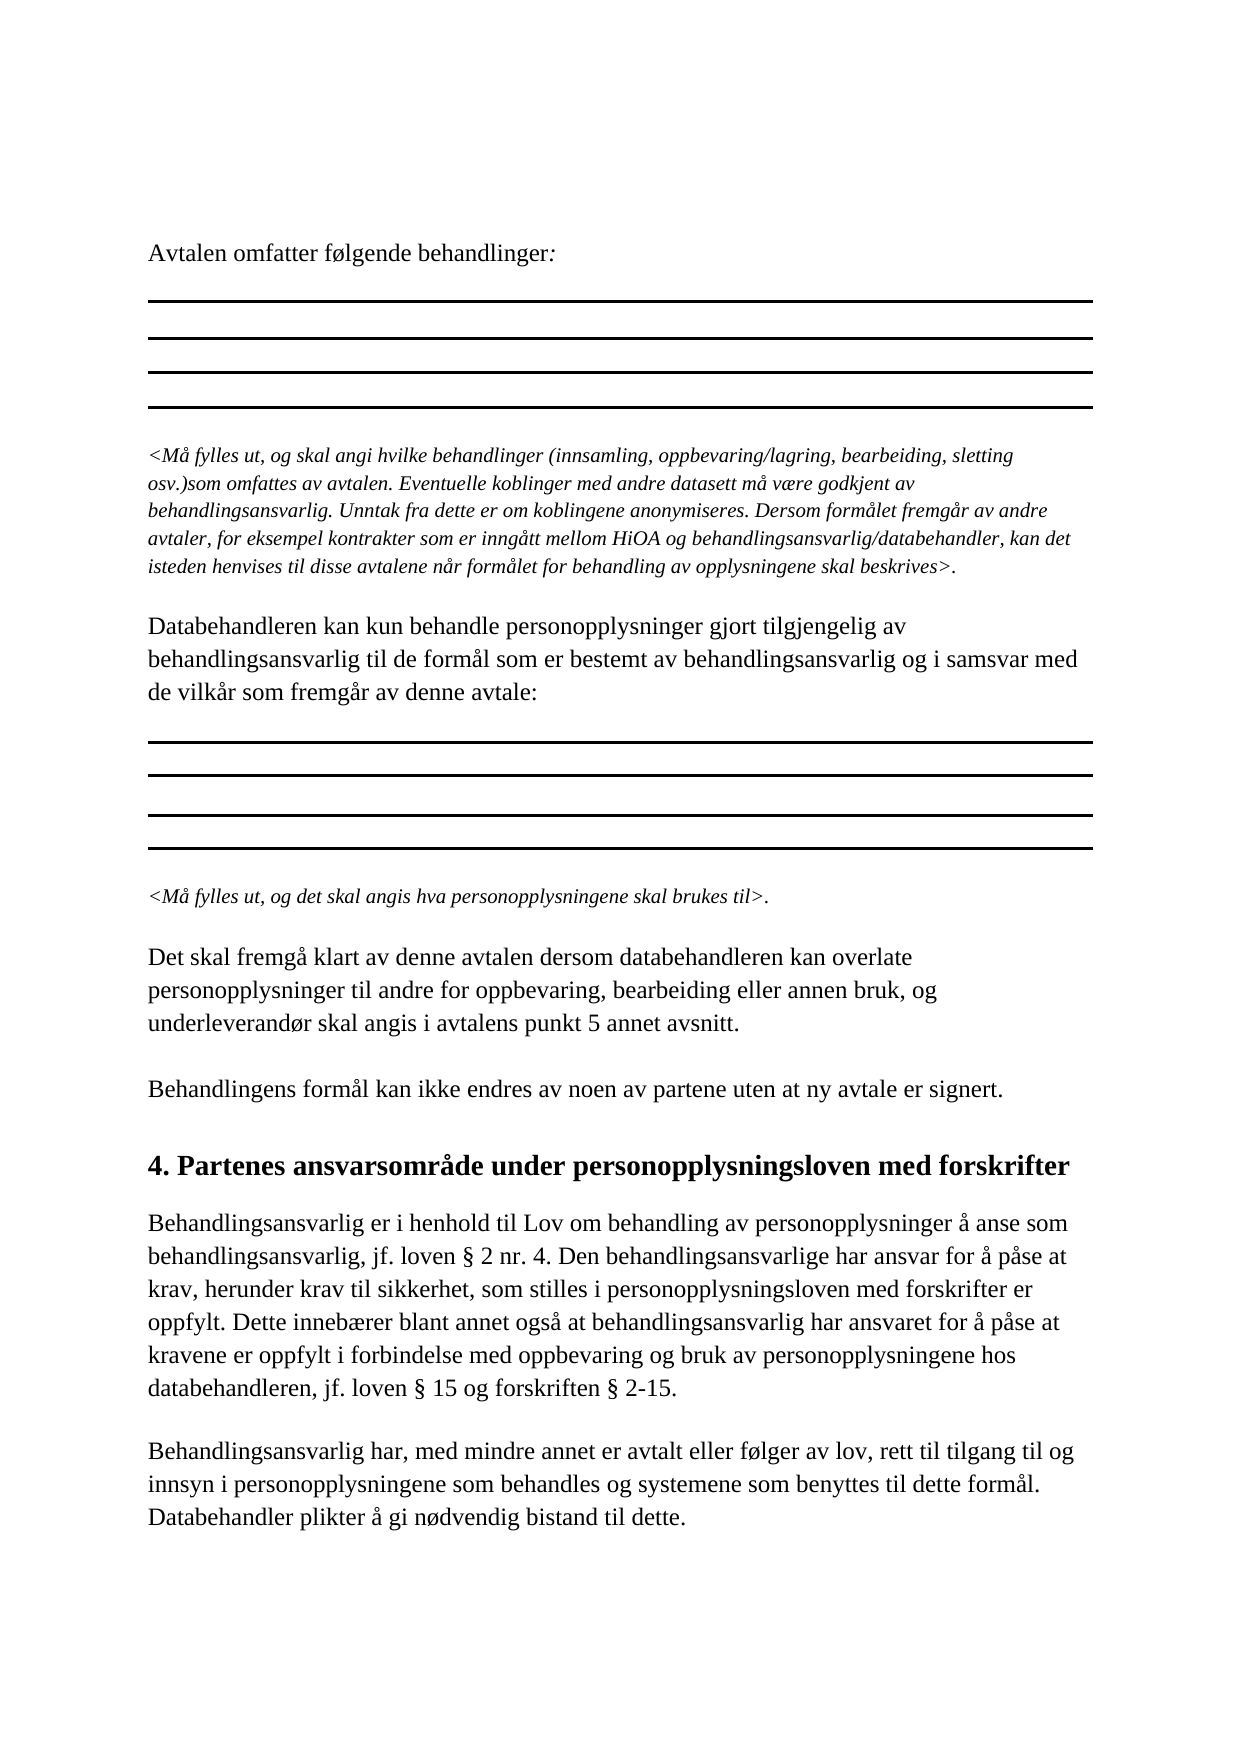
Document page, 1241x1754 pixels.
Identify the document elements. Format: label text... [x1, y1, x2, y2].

text <Må fylles ut, og det skal angis hva personopplysningene skal brukes til>. [148, 884, 1093, 908]
text Avtalen omfatter følgende behandlinger: [148, 238, 1093, 267]
text Databehandleren kan kun behandle personopplysninger gjort tilgjengelig av behandlingsansvarlig til de formål som er bestemt av behandlingsansvarlig og i samsvar med de vilkår som fremgår av denne avtale: [148, 611, 1093, 706]
text <Må fylles ut, og skal angi hvilke behandlinger (innsamling, oppbevaring/lagring, bearbeiding, sletting osv.)som omfattes av avtalen. Eventuelle koblinger med andre datasett må være godkjent av behandlingsansvarlig. Unntak fra dette er om koblingene anonymiseres. Dersom formålet fremgår av andre avtaler, for eksempel kontrakter som er inngått mellom HiOA og behandlingsansvarlig/databehandler, kan det isteden henvises til disse avtalene når formålet for behandling av opplysningene skal beskrives>. [148, 443, 1093, 578]
text Behandlingsansvarlig er i henhold til Lov om behandling av personopplysninger å anse som behandlingsansvarlig, jf. loven § 2 nr. 4. Den behandlingsansvarlige har ansvar for å påse at krav, herunder krav til sikkerhet, som stilles i personopplysningsloven med forskrifter er oppfylt. Dette innebærer blant annet også at behandlingsansvarlig har ansvaret for å påse at kravene er oppfylt i forbindelse med oppbevaring og bruk av personopplysningene hos databehandleren, jf. loven § 15 og forskriften § 2-15. [148, 1208, 1093, 1402]
text Det skal fremgå klart av denne avtalen dersom databehandleren kan overlate personopplysninger til andre for oppbevaring, bearbeiding eller annen bruk, og underleverandør skal angis i avtalens punkt 5 annet avsnitt. [148, 942, 1093, 1037]
text Behandlingsansvarlig har, med mindre annet er avtalt eller følger av lov, rett til tilgang til og innsyn i personopplysningene som behandles og systemene som benyttes til dette formål. Databehandler plikter å gi nødvendig bistand til dette. [148, 1436, 1093, 1531]
text Behandlingens formål kan ikke endres av noen av partene uten at ny avtale er signert. [148, 1074, 1093, 1103]
text 4. Partenes ansvarsområde under personopplysningsloven med forskrifter [148, 1148, 1093, 1182]
